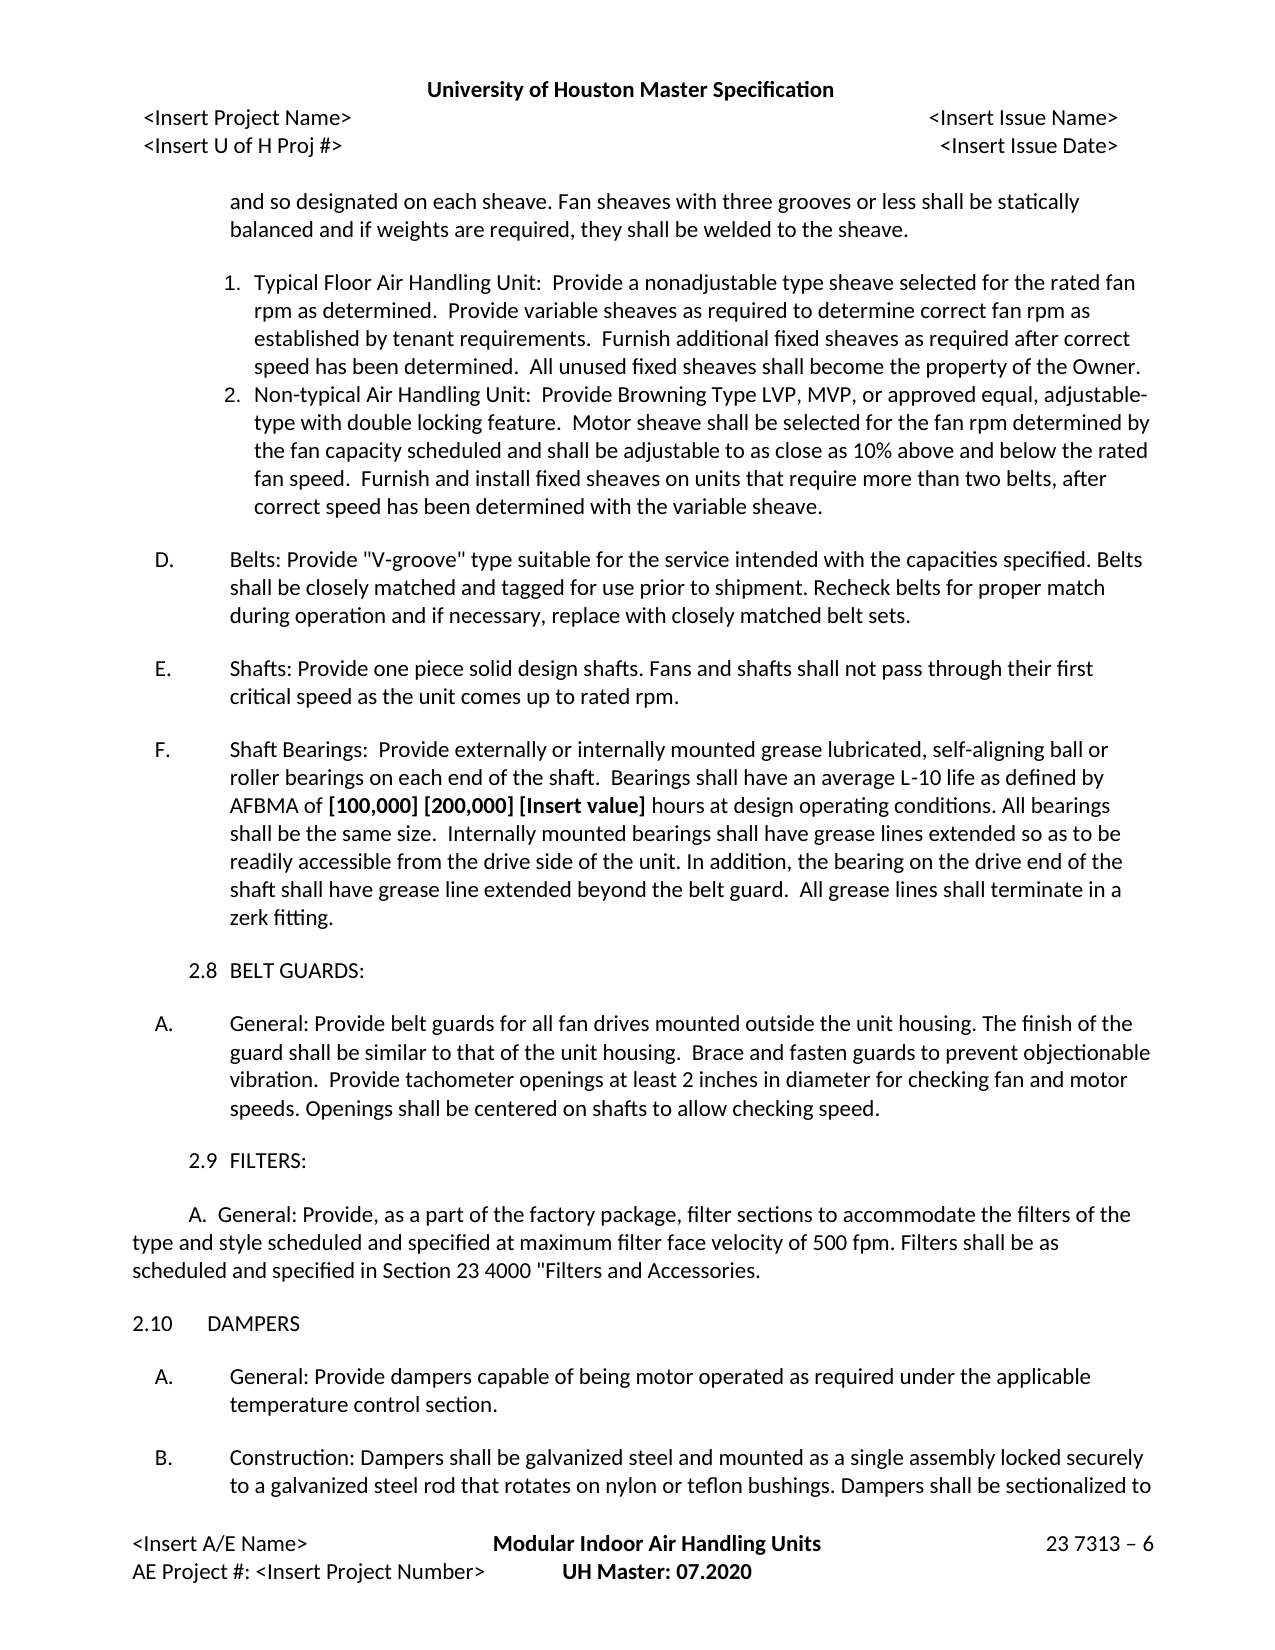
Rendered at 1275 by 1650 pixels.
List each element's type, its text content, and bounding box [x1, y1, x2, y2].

subtitle Typical Floor Air Handling Unit: Provide a nonadjustable type sheave selected for the rated fan rpm as determined. Provide variable sheaves as required to determine correct fan rpm as established by tenant requirements. Furnish additional fixed sheaves as required after correct speed has been determined. All unused fixed sheaves shall become the property of the Owner. [224, 268, 1155, 380]
subtitle FILTERS: [188, 1147, 1155, 1175]
subtitle General: Provide dampers capable of being motor operated as required under the applicable temperature control section. [154, 1362, 1155, 1418]
subtitle 2.10 DAMPERS [132, 1309, 1155, 1337]
subtitle Non-typical Air Handling Unit: Provide Browning Type LVP, MVP, or approved equal, adjustable-type with double locking feature. Motor sheave shall be selected for the fan rpm determined by the fan capacity scheduled and shall be adjustable to as close as 10% above and below the rated fan speed. Furnish and install fixed sheaves on units that require more than two belts, after correct speed has been determined with the variable sheave. [224, 380, 1155, 520]
subtitle Belts: Provide "V-groove" type suitable for the service intended with the capacities specified. Belts shall be closely matched and tagged for use prior to shipment. Recheck belts for proper match during operation and if necessary, replace with closely matched belt sets. [154, 545, 1155, 629]
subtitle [154, 1443, 1155, 1499]
subtitle Shafts: Provide one piece solid design shafts. Fans and shafts shall not pass through their first critical speed as the unit comes up to rated rpm. [154, 654, 1155, 710]
subtitle Shaft Bearings: Provide externally or internally mounted grease lubricated, self-aligning ball or roller bearings on each end of the shaft. Bearings shall have an average L-10 life as defined by AFBMA of [100,000] [200,000] [Insert value] hours at design operating conditions. All bearings shall be the same size. Internally mounted bearings shall have grease lines extended so as to be readily accessible from the drive side of the unit. In addition, the bearing on the drive end of the shaft shall have grease line extended beyond the belt guard. All grease lines shall terminate in a zerk fitting. [154, 735, 1155, 932]
subtitle BELT GUARDS: [188, 957, 1155, 984]
subtitle General: Provide belt guards for all fan drives mounted outside the unit housing. The finish of the guard shall be similar to that of the unit housing. Brace and fasten guards to prevent objectionable vibration. Provide tachometer openings at least 2 inches in diameter for checking fan and motor speeds. Openings shall be centered on shafts to allow checking speed. [154, 1009, 1155, 1122]
subtitle A. General: Provide, as a part of the factory package, filter sections to accommodate the filters of the type and style scheduled and specified at maximum filter face velocity of 500 fpm. Filters shall be as scheduled and specified in Section 23 4000 "Filters and Accessories. [132, 1200, 1155, 1284]
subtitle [154, 187, 1155, 243]
